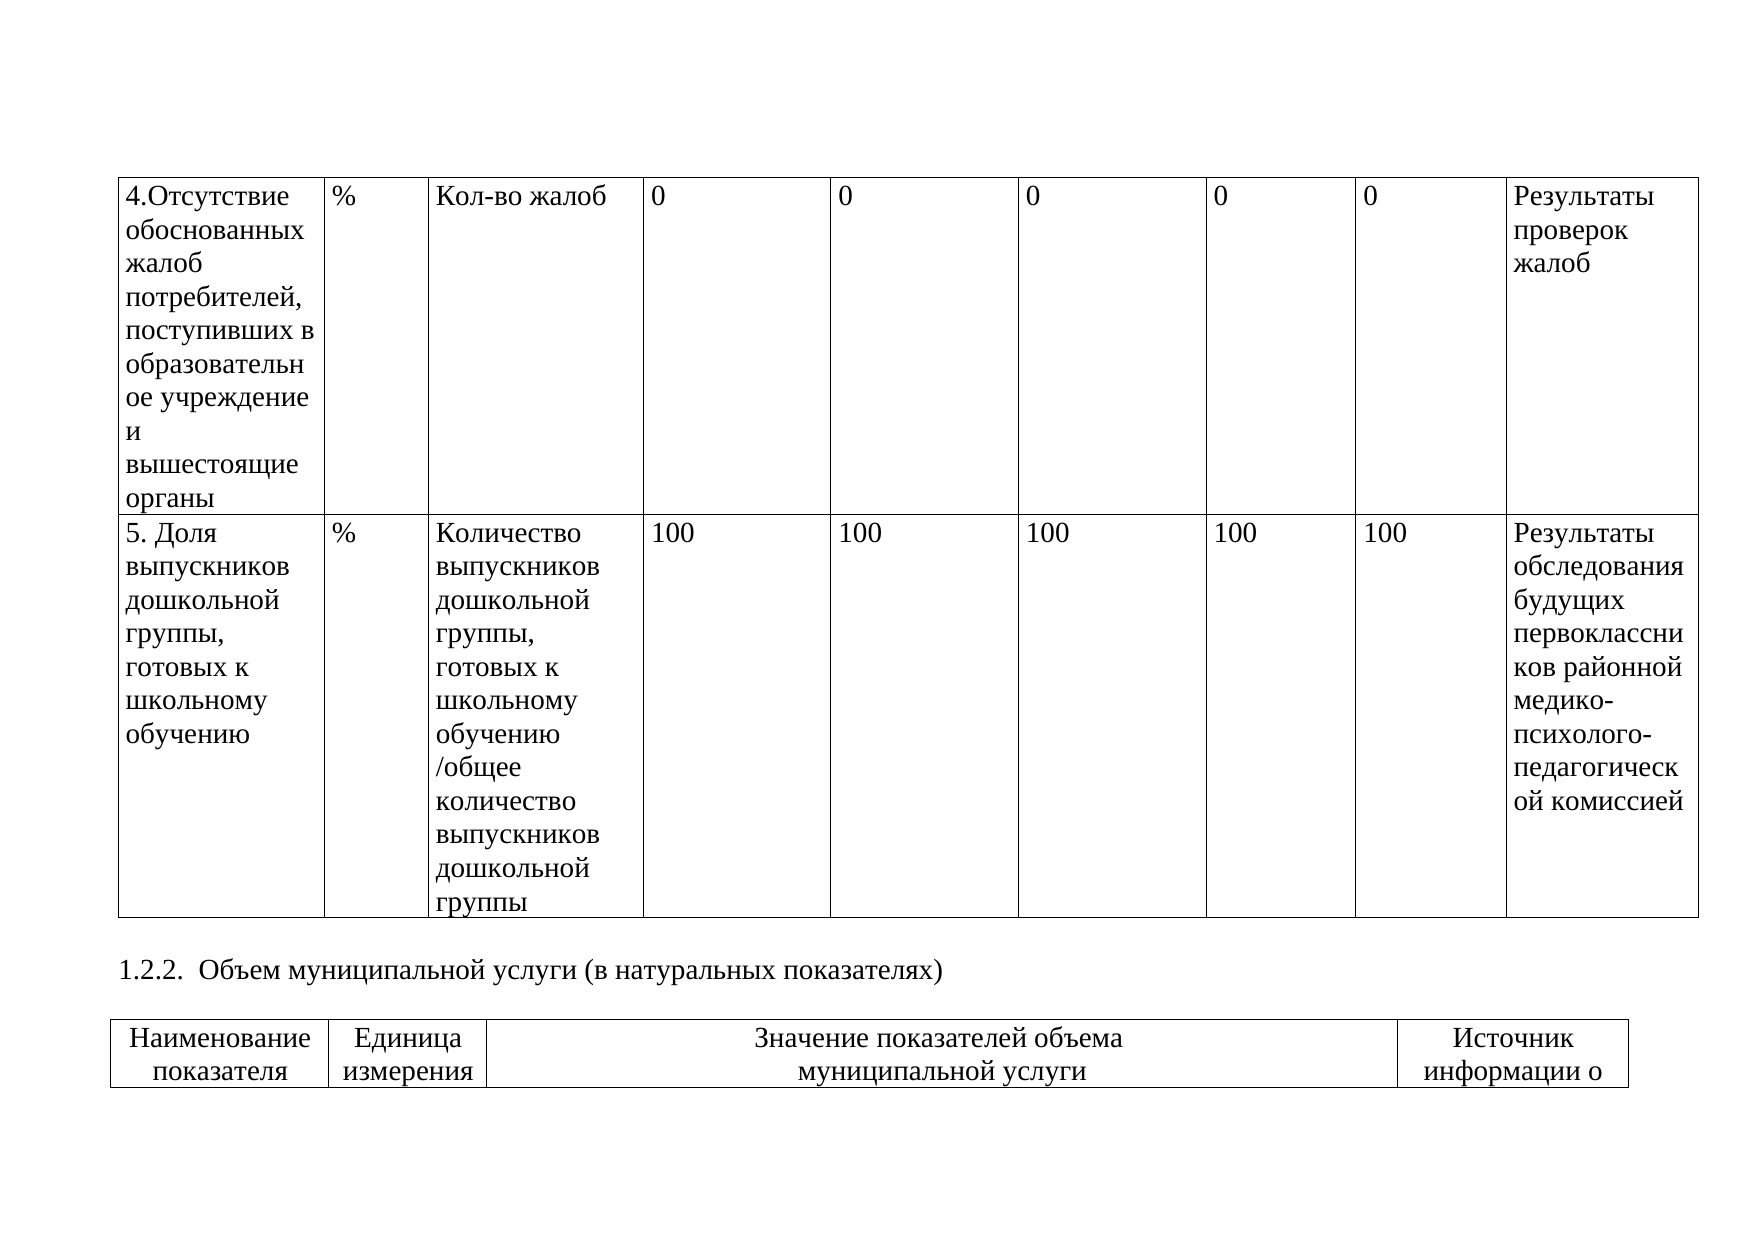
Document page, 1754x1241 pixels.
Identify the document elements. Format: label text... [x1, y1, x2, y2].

table_cell 100 [1356, 515, 1506, 917]
table_cell 0 [1207, 178, 1355, 514]
table_cell 100 [1019, 515, 1206, 917]
table_cell 0 [1356, 178, 1506, 514]
table_header Значение показателей объема муниципальной услуги [487, 1020, 1397, 1087]
table_cell 4.Отсутствие обоснованных жалоб потребителей, поступивших в образовательное учреждение и вышестоящие органы [119, 178, 324, 514]
table_cell Кол-во жалоб [429, 178, 643, 514]
table_cell 100 [831, 515, 1018, 917]
table_cell Количество выпускников дошкольной группы, готовых к школьному обучению /общее количество выпускников дошкольной группы [429, 515, 643, 917]
table_cell 100 [1207, 515, 1355, 917]
table_cell Результаты обследования будущих первоклассников районной медико-психолого-педагогической комиссией [1507, 515, 1698, 917]
text 1.2.2. Объем муниципальной услуги (в натуральных показателях) [118, 952, 1636, 985]
table_cell % [325, 515, 428, 917]
table_cell Результаты проверок жалоб [1507, 178, 1698, 514]
table_cell % [325, 178, 428, 514]
table_cell 0 [831, 178, 1018, 514]
table_cell 0 [1019, 178, 1206, 514]
table_cell 5. Доля выпускников дошкольной группы, готовых к школьному обучению [119, 515, 324, 917]
table_header Единица измерения [329, 1020, 486, 1087]
table_cell 100 [644, 515, 830, 917]
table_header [1398, 1020, 1628, 1087]
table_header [111, 1020, 328, 1087]
table_cell 0 [644, 178, 830, 514]
